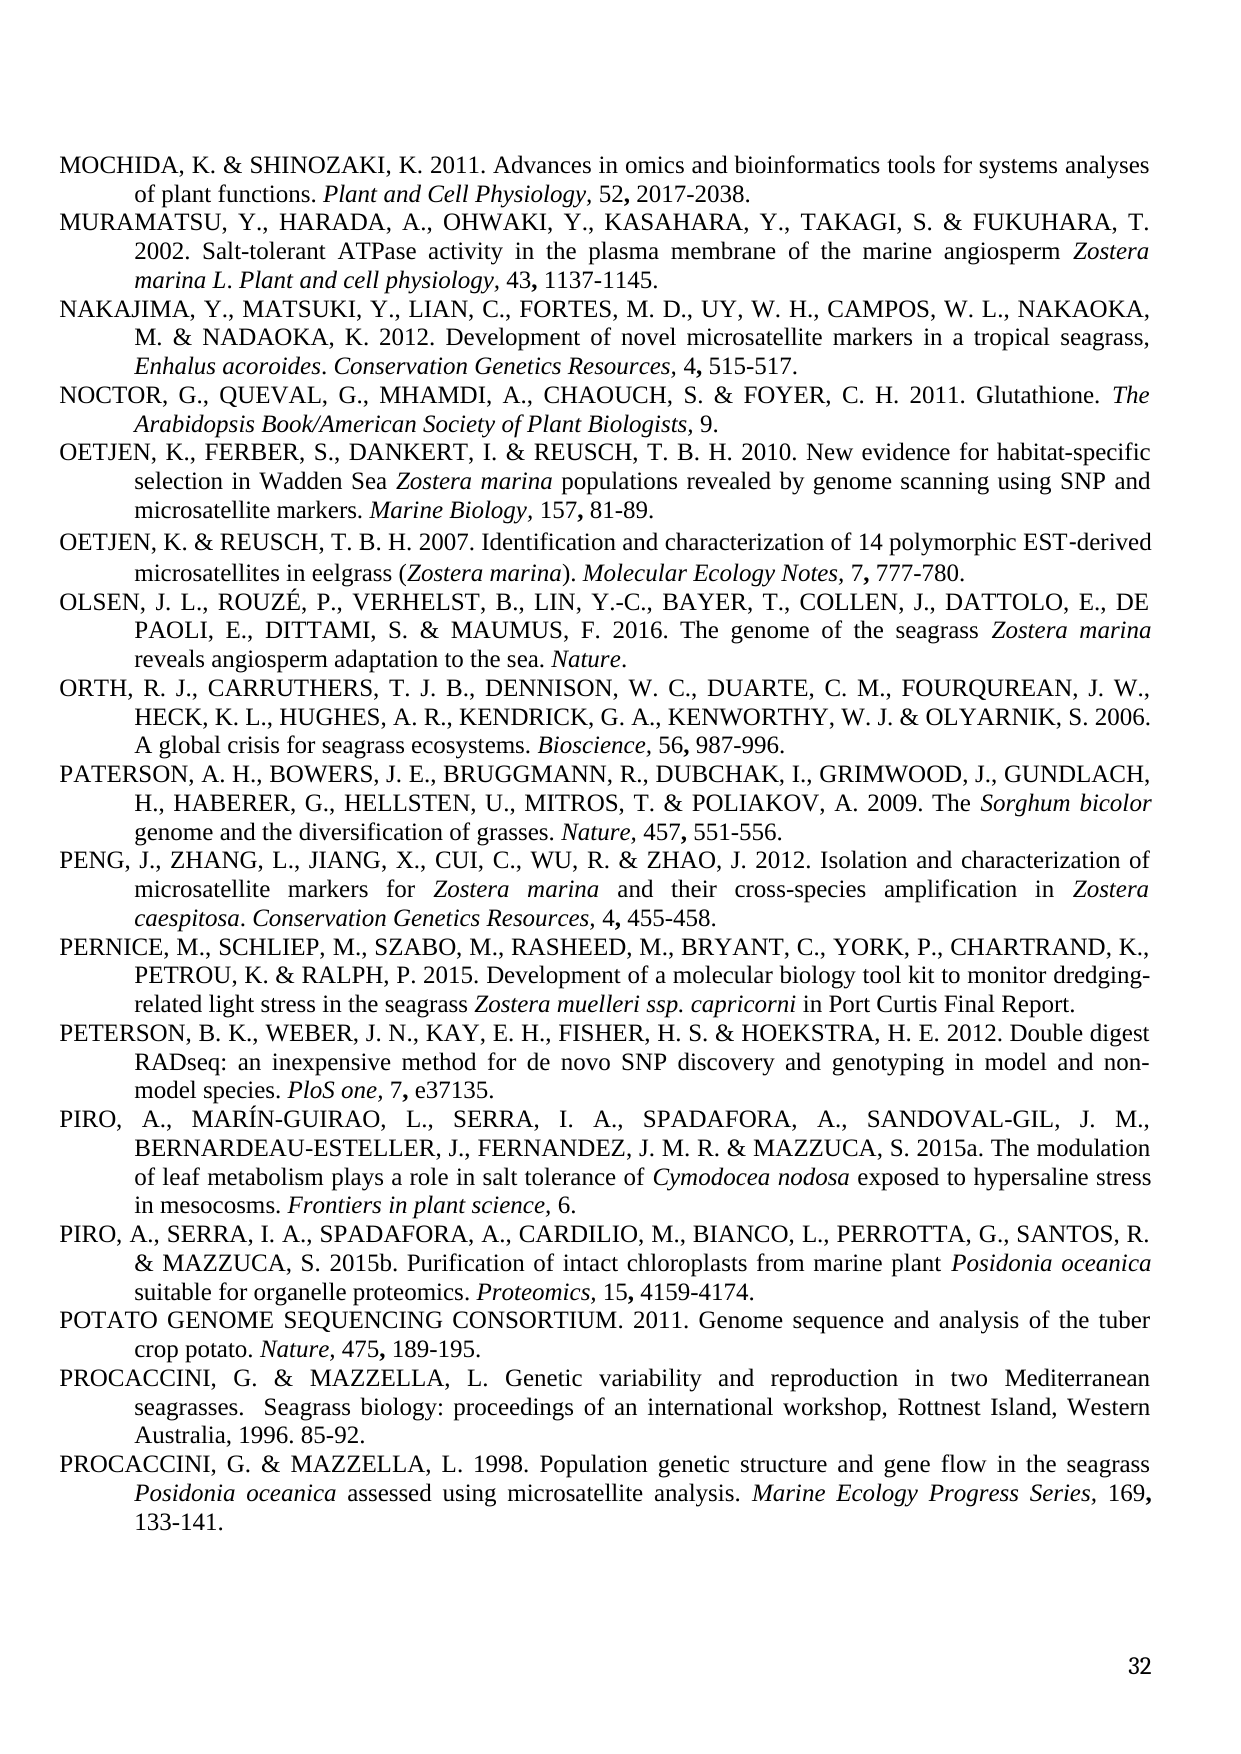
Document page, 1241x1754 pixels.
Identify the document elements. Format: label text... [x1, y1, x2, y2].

text NOCTOR, G., QUEVAL, G., MHAMDI, A., CHAOUCH, S. & FOYER, C. H. 2011. Glutathione. The Arabidopsis Book/American Society of Plant Biologists, 9. [59, 380, 1152, 437]
text PENG, J., ZHANG, L., JIANG, X., CUI, C., WU, R. & ZHAO, J. 2012. Isolation and characterization of microsatellite markers for Zostera marina and their cross-species amplification in Zostera caespitosa. Conservation Genetics Resources, 4, 455-458. [59, 845, 1152, 932]
text NAKAJIMA, Y., MATSUKI, Y., LIAN, C., FORTES, M. D., UY, W. H., CAMPOS, W. L., NAKAOKA, M. & NADAOKA, K. 2012. Development of novel microsatellite markers in a tropical seagrass, Enhalus acoroides. Conservation Genetics Resources, 4, 515-517. [59, 294, 1152, 380]
text POTATO GENOME SEQUENCING CONSORTIUM. 2011. Genome sequence and analysis of the tuber crop potato. Nature, 475, 189-195. [59, 1305, 1152, 1363]
text OETJEN, K., FERBER, S., DANKERT, I. & REUSCH, T. B. H. 2010. New evidence for habitat-specific selection in Wadden Sea Zostera marina populations revealed by genome scanning using SNP and microsatellite markers. Marine Biology, 157, 81-89. [59, 437, 1152, 524]
text PERNICE, M., SCHLIEP, M., SZABO, M., RASHEED, M., BRYANT, C., YORK, P., CHARTRAND, K., PETROU, K. & RALPH, P. 2015. Development of a molecular biology tool kit to monitor dredging-related light stress in the seagrass Zostera muelleri ssp. capricorni in Port Curtis Final Report. [59, 932, 1152, 1018]
text PATERSON, A. H., BOWERS, J. E., BRUGGMANN, R., DUBCHAK, I., GRIMWOOD, J., GUNDLACH, H., HABERER, G., HELLSTEN, U., MITROS, T. & POLIAKOV, A. 2009. The Sorghum bicolor genome and the diversification of grasses. Nature, 457, 551-556. [59, 759, 1152, 845]
text OLSEN, J. L., ROUZÉ, P., VERHELST, B., LIN, Y.-C., BAYER, T., COLLEN, J., DATTOLO, E., DE PAOLI, E., DITTAMI, S. & MAUMUS, F. 2016. The genome of the seagrass Zostera marina reveals angiosperm adaptation to the sea. Nature. [59, 587, 1152, 673]
text MURAMATSU, Y., HARADA, A., OHWAKI, Y., KASAHARA, Y., TAKAGI, S. & FUKUHARA, T. 2002. Salt-tolerant ATPase activity in the plasma membrane of the marine angiosperm Zostera marina L. Plant and cell physiology, 43, 1137-1145. [59, 207, 1152, 294]
text ORTH, R. J., CARRUTHERS, T. J. B., DENNISON, W. C., DUARTE, C. M., FOURQUREAN, J. W., HECK, K. L., HUGHES, A. R., KENDRICK, G. A., KENWORTHY, W. J. & OLYARNIK, S. 2006. A global crisis for seagrass ecosystems. Bioscience, 56, 987-996. [59, 673, 1152, 759]
text PETERSON, B. K., WEBER, J. N., KAY, E. H., FISHER, H. S. & HOEKSTRA, H. E. 2012. Double digest RADseq: an inexpensive method for de novo SNP discovery and genotyping in model and non-model species. PloS one, 7, e37135. [59, 1018, 1152, 1104]
text MOCHIDA, K. & SHINOZAKI, K. 2011. Advances in omics and bioinformatics tools for systems analyses of plant functions. Plant and Cell Physiology, 52, 2017-2038. [59, 150, 1152, 207]
text PIRO, A., SERRA, I. A., SPADAFORA, A., CARDILIO, M., BIANCO, L., PERROTTA, G., SANTOS, R. & MAZZUCA, S. 2015b. Purification of intact chloroplasts from marine plant Posidonia oceanica suitable for organelle proteomics. Proteomics, 15, 4159-4174. [59, 1219, 1152, 1305]
text PROCACCINI, G. & MAZZELLA, L. 1998. Population genetic structure and gene flow in the seagrass Posidonia oceanica assessed using microsatellite analysis. Marine Ecology Progress Series, 169, 133-141. [59, 1449, 1152, 1535]
text PIRO, A., MARÍN-GUIRAO, L., SERRA, I. A., SPADAFORA, A., SANDOVAL-GIL, J. M., BERNARDEAU-ESTELLER, J., FERNANDEZ, J. M. R. & MAZZUCA, S. 2015a. The modulation of leaf metabolism plays a role in salt tolerance of Cymodocea nodosa exposed to hypersaline stress in mesocosms. Frontiers in plant science, 6. [59, 1104, 1152, 1219]
text OETJEN, K. & REUSCH, T. B. H. 2007. Identification and characterization of 14 polymorphic EST‐derived microsatellites in eelgrass (Zostera marina). Molecular Ecology Notes, 7, 777-780. [59, 524, 1152, 587]
text PROCACCINI, G. & MAZZELLA, L. Genetic variability and reproduction in two Mediterranean seagrasses. Seagrass biology: proceedings of an international workshop, Rottnest Island, Western Australia, 1996. 85-92. [59, 1363, 1152, 1449]
